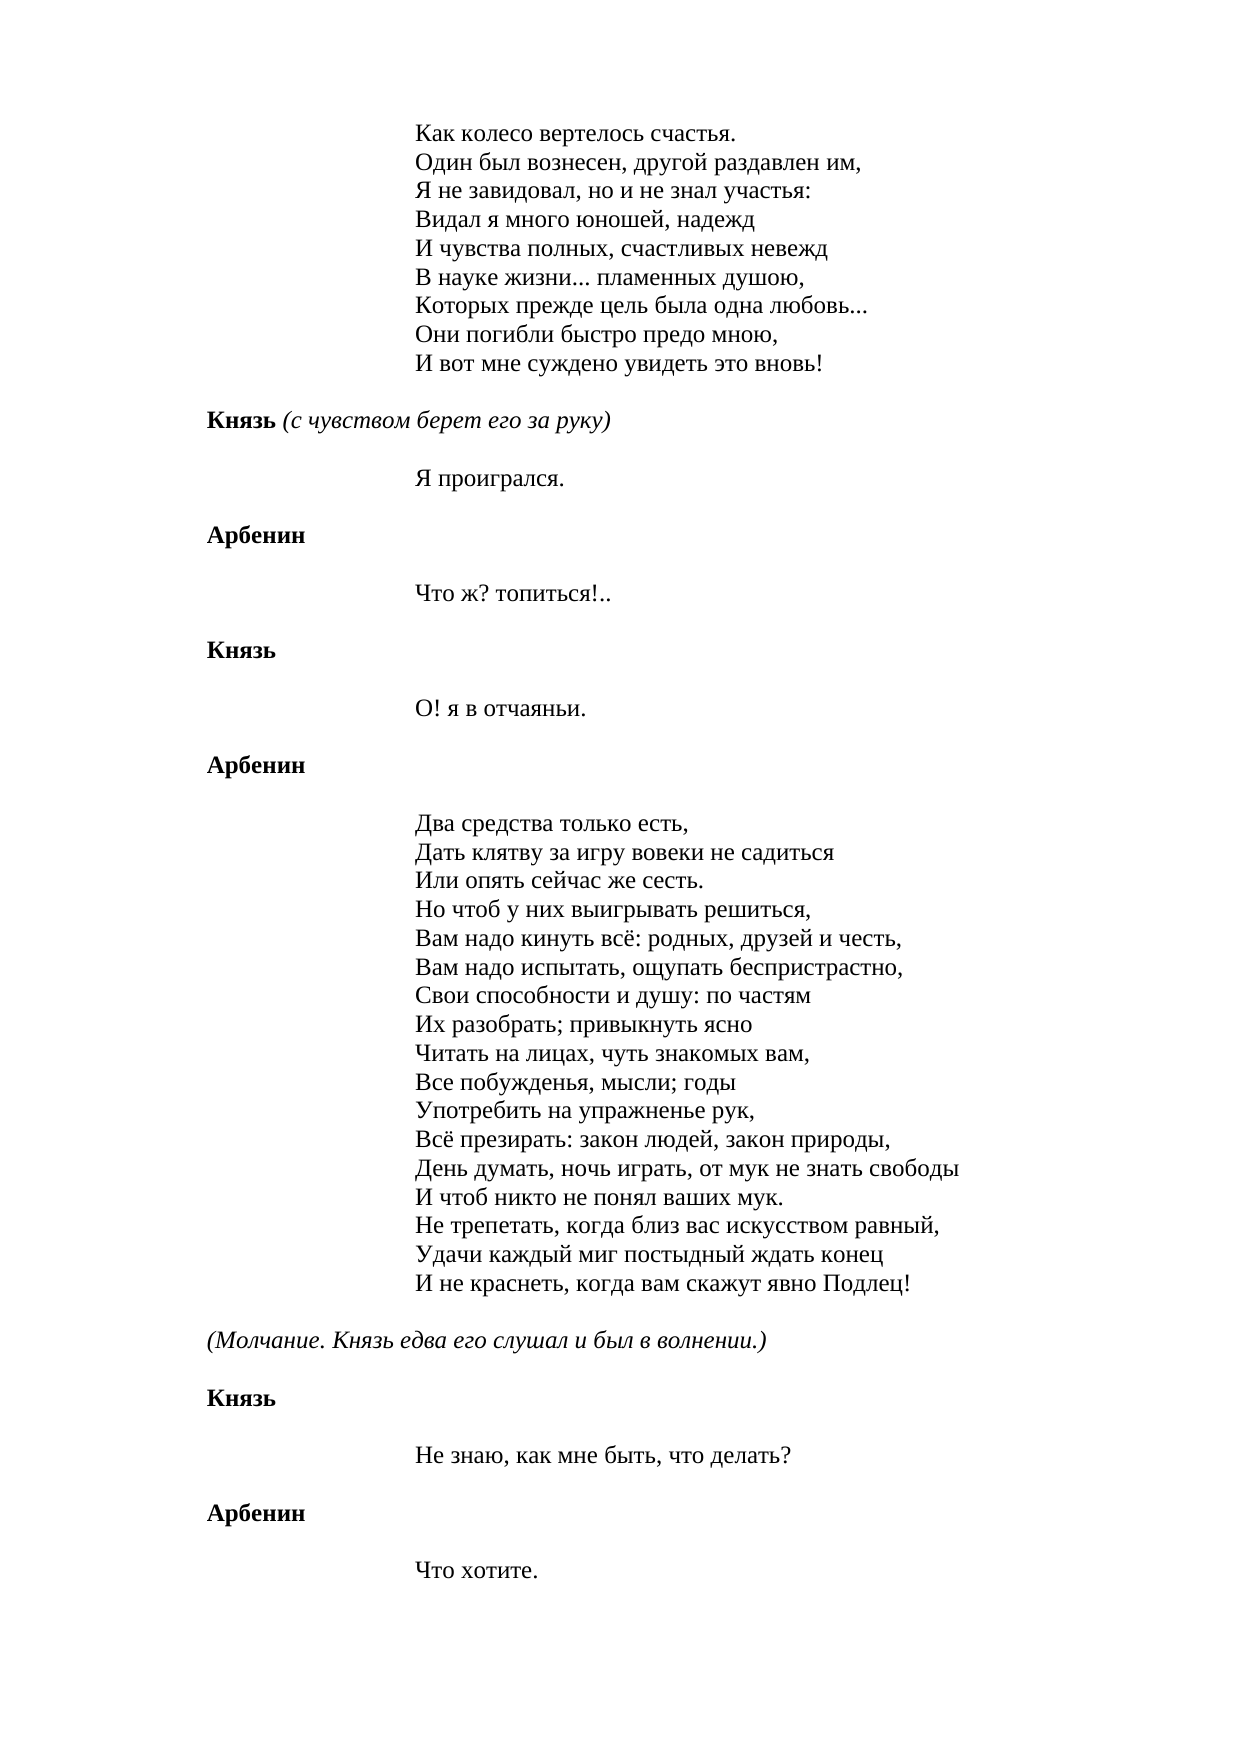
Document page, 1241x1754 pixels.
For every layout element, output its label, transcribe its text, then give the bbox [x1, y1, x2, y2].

text И не краснеть, когда вам скажут явно Подлец! [356, 1268, 1089, 1297]
text Арбенин [148, 751, 1152, 779]
text Что хотите. [356, 1556, 1089, 1584]
text В науке жизни... пламенных душою, [356, 262, 1089, 291]
text Два средства только есть, [356, 808, 1089, 837]
text Употребить на упражненье рук, [356, 1096, 1089, 1124]
text Они погибли быстро предо мною, [356, 319, 1089, 348]
text Арбенин [148, 521, 1152, 549]
text Один был вознесен, другой раздавлен им, [356, 147, 1089, 176]
text Не трепетать, когда близ вас искусством равный, [356, 1211, 1089, 1239]
text Я не завидовал, но и не знал участья: [356, 176, 1089, 204]
text Читать на лицах, чуть знакомых вам, [356, 1038, 1089, 1067]
text Их разобрать; привыкнуть ясно [356, 1009, 1089, 1038]
text И чувства полных, счастливых невежд [356, 233, 1089, 262]
text Свои способности и душу: по частям [356, 981, 1089, 1009]
text Вам надо испытать, ощупать беспристрастно, [356, 952, 1089, 981]
text Которых прежде цель была одна любовь... [356, 291, 1089, 319]
text Или опять сейчас же сесть. [356, 866, 1089, 894]
text Удачи каждый миг постыдный ждать конец [356, 1239, 1089, 1268]
text Арбенин [148, 1498, 1152, 1527]
text Что ж? топиться!.. [356, 578, 1089, 607]
text Как колесо вертелось счастья. [356, 118, 1089, 147]
text Все побужденья, мысли; годы [356, 1067, 1089, 1096]
text (Молчание. Князь едва его слушал и был в волнении.) [148, 1326, 1152, 1354]
text И чтоб никто не понял ваших мук. [356, 1182, 1089, 1211]
text Видал я много юношей, надежд [356, 204, 1089, 233]
text Дать клятву за игру вовеки не садиться [356, 837, 1089, 866]
text День думать, ночь играть, от мук не знать свободы [356, 1153, 1089, 1182]
text И вот мне суждено увидеть это вновь! [356, 348, 1089, 377]
text Я проигрался. [356, 463, 1089, 492]
text Князь [148, 636, 1152, 664]
text Вам надо кинуть всё: родных, друзей и честь, [356, 923, 1089, 952]
text Всё презирать: закон людей, закон природы, [356, 1124, 1089, 1153]
text О! я в отчаяньи. [356, 693, 1089, 722]
text Не знаю, как мне быть, что делать? [356, 1441, 1089, 1469]
text Князь [148, 1383, 1152, 1412]
text Князь (с чувством берет его за руку) [148, 406, 1152, 434]
text Но чтоб у них выигрывать решиться, [356, 894, 1089, 923]
